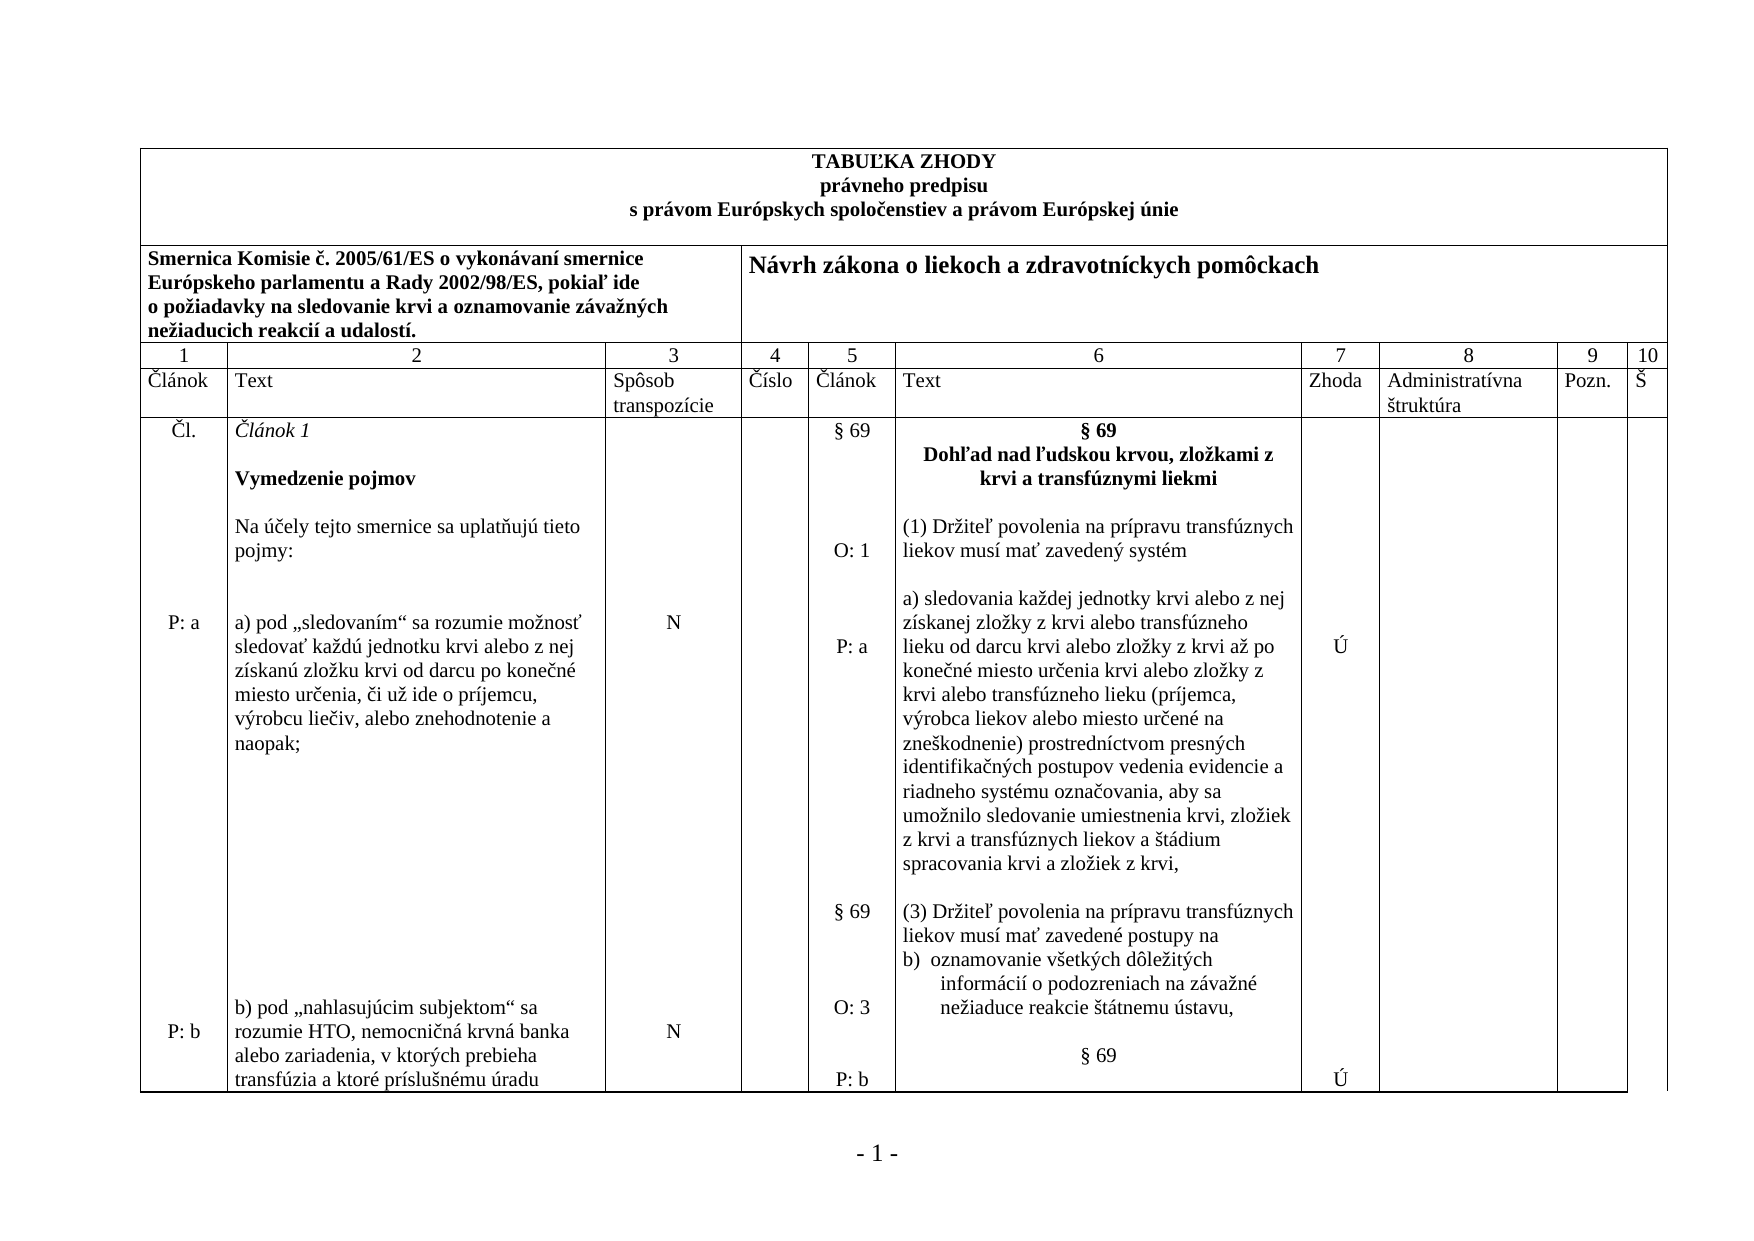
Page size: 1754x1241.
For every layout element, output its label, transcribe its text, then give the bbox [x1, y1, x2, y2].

table_cell 2 [228, 343, 605, 367]
table_cell Smernica Komisie č. 2005/61/ES o vykonávaní smernice Európskeho parlamentu a Rady 2002/98/ES, pokiaľ ide o požiadavky na sledovanie krvi a oznamovanie závažných nežiaducich reakcií a udalostí. [141, 246, 741, 342]
table_cell [1380, 418, 1557, 1091]
table_cell 5 [809, 343, 895, 367]
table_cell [809, 418, 895, 1091]
table_cell 7 [1302, 343, 1379, 367]
table_cell Text [896, 369, 1301, 417]
table_cell Článok [809, 369, 895, 417]
table_cell 8 [1380, 343, 1557, 367]
table_cell 1 [141, 343, 227, 367]
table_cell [896, 418, 1301, 1091]
table_cell 9 [1558, 343, 1627, 367]
table_cell N N N N N N [606, 418, 741, 1091]
table_cell Š [1628, 369, 1667, 417]
table_cell Číslo [742, 369, 808, 417]
table_cell 3 [606, 343, 741, 367]
table_cell Spôsob transpozície [606, 369, 741, 417]
table_cell Ú Ú Ú Ú Ú Ú [1302, 418, 1379, 1091]
table_cell 6 [896, 343, 1301, 367]
table_cell Administratívna štruktúra [1380, 369, 1557, 417]
table_cell Pozn. [1558, 369, 1627, 417]
table_cell 4 [742, 343, 808, 367]
table_header TABUĽKA ZHODY právneho predpisu s právom Európskych spoločenstiev a právom Európskej únie [141, 149, 1667, 245]
table_cell [1628, 418, 1667, 1091]
table_cell 10 [1628, 343, 1667, 367]
table_cell Zhoda [1302, 369, 1379, 417]
table_cell [1558, 418, 1627, 1091]
table_cell Návrh zákona o liekoch a zdravotníckych pomôckach [742, 246, 1667, 342]
table_cell Článok [141, 369, 227, 417]
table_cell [228, 418, 605, 1091]
table_cell [742, 418, 808, 1091]
table_cell Text [228, 369, 605, 417]
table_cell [141, 418, 227, 1091]
